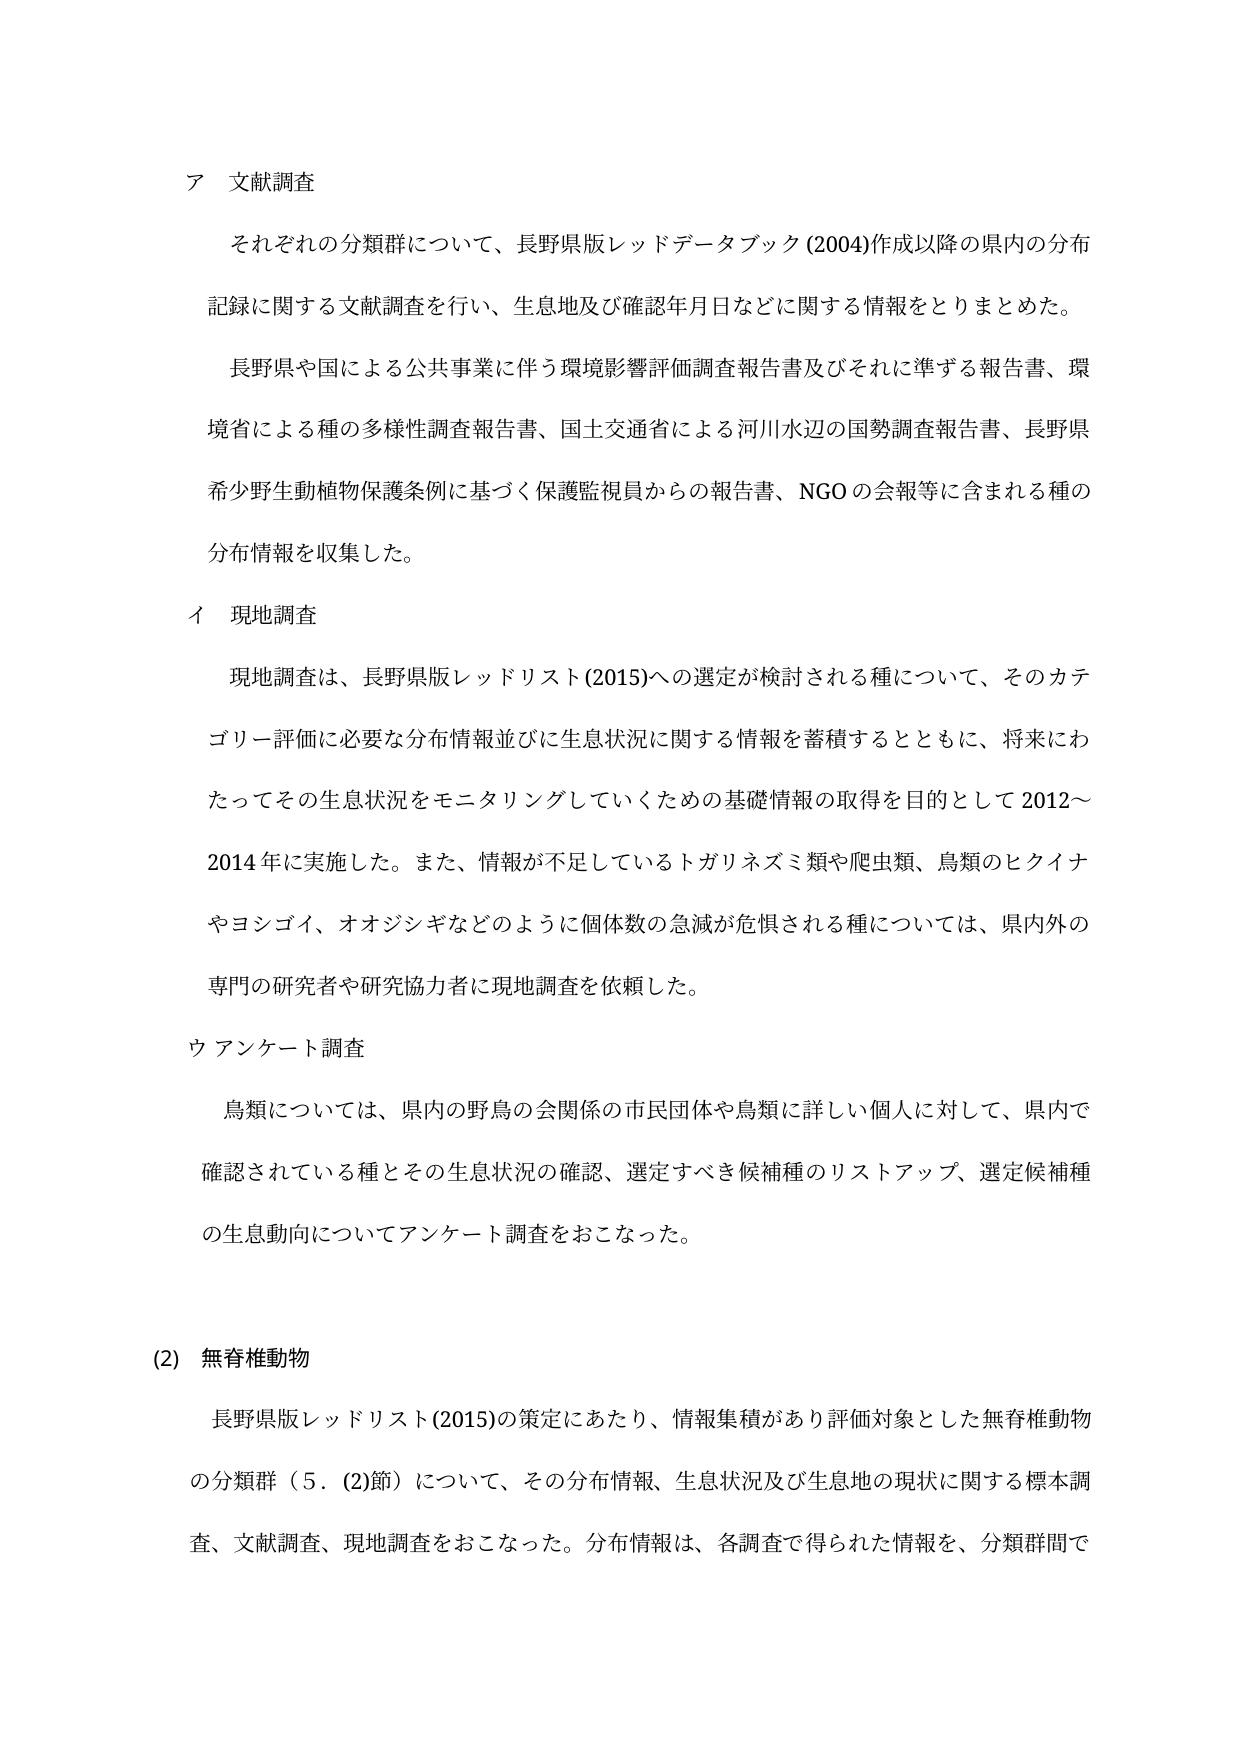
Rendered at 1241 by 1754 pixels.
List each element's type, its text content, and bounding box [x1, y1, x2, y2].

text 鳥類については、県内の野鳥の会関係の市民団体や鳥類に詳しい個人に対して、県内で 確認されている種とその生息状況の確認、選定すべき候補種のリストアップ、選定候補種の生息動向についてアンケート調査をおこなった。 [201, 1078, 1092, 1264]
text 現地調査は、長野県版レッドリスト(2015)への選定が検討される種について、そのカテゴリー評価に必要な分布情報並びに生息状況に関する情報を蓄積するとともに、将来にわたってその生息状況をモニタリングしていくための基礎情報の取得を目的として2012〜2014年に実施した。また、情報が不足しているトガリネズミ類や爬虫類、鳥類のヒクイナやヨシゴイ、オオジシギなどのように個体数の急減が危惧される種については、県内外の専門の研究者や研究協力者に現地調査を依頼した。 [207, 645, 1092, 1016]
text それぞれの分類群について、長野県版レッドデータブック(2004)作成以降の県内の分布記録に関する文献調査を行い、生息地及び確認年月日などに関する情報をとりまとめた。 [207, 212, 1092, 336]
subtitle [189, 1387, 1092, 1573]
text イ 現地調査 [186, 583, 1092, 645]
text ウ アンケート調査 [186, 1016, 1092, 1078]
text ア 文献調査 [162, 150, 1092, 212]
text 長野県や国による公共事業に伴う環境影響評価調査報告書及びそれに準ずる報告書、環境省による種の多様性調査報告書、国土交通省による河川水辺の国勢調査報告書、長野県希少野生動植物保護条例に基づく保護監視員からの報告書、NGOの会報等に含まれる種の分布情報を収集した。 [207, 336, 1092, 583]
subtitle (2) 無脊椎動物 [148, 1326, 1092, 1387]
